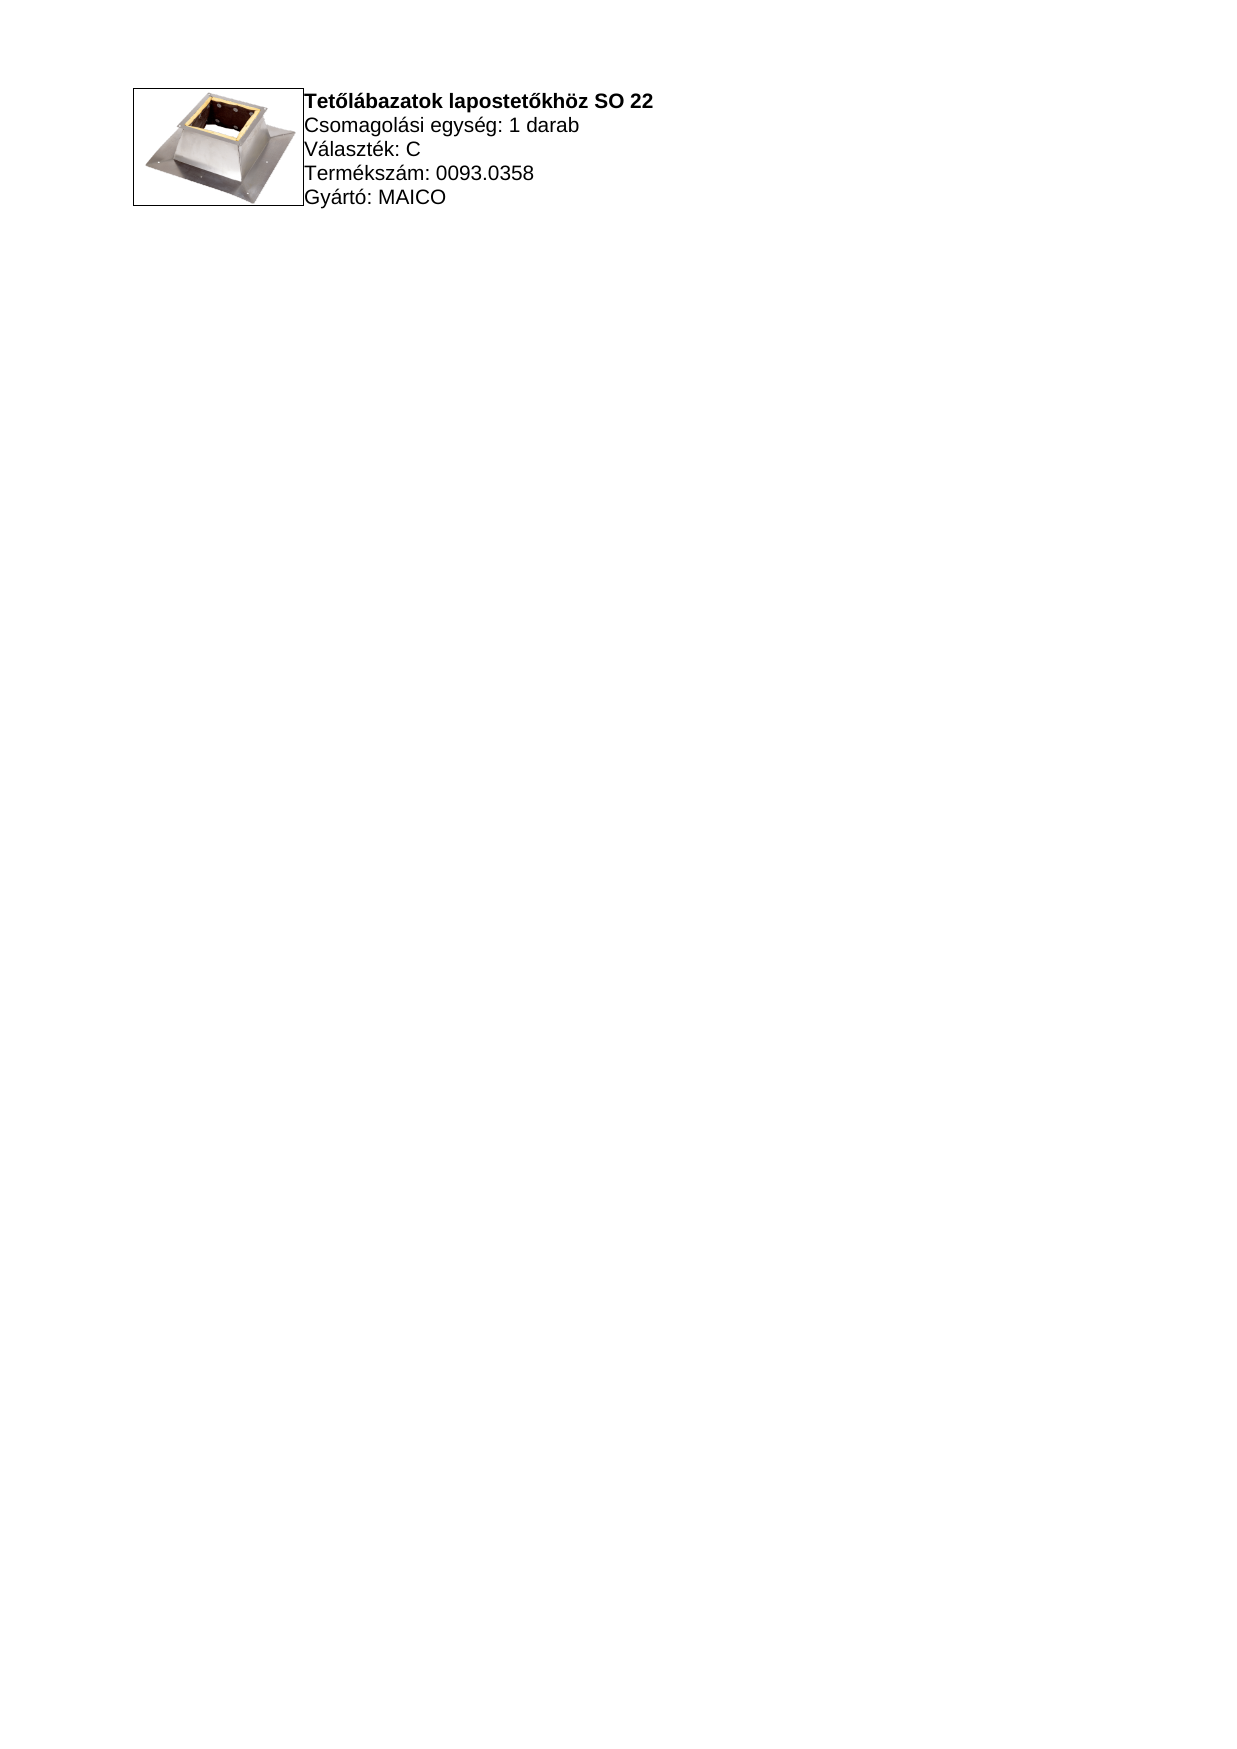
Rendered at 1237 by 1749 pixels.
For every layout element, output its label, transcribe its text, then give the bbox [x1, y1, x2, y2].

picture [134, 89, 303, 205]
text Tetőlábazatok lapostetőkhöz SO 22Csomagolási egység: 1 darabVálaszték: C Termékszám: 0093.0358Gyártó: MAICO [133, 89, 1148, 208]
